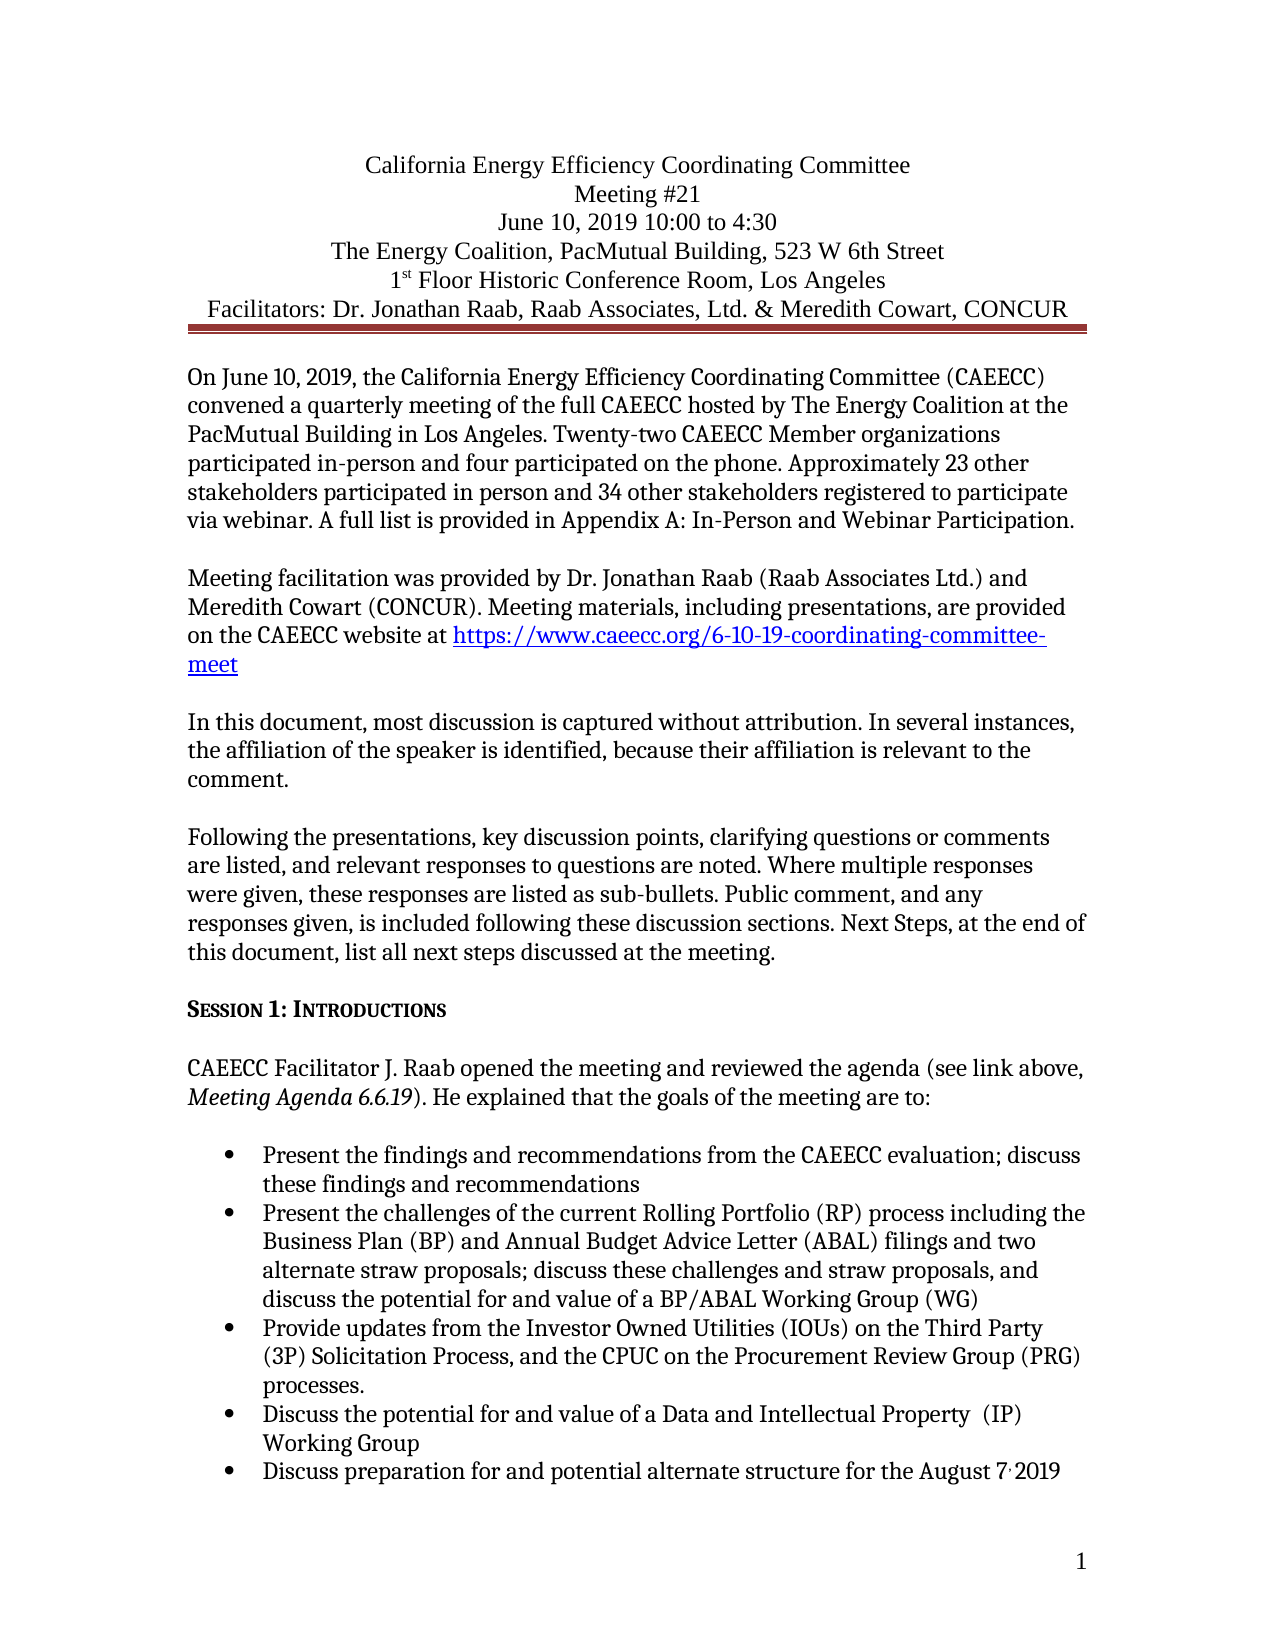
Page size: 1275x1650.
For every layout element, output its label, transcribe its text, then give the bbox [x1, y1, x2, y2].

text June 10, 2019 10:00 to 4:30 [187, 207, 1087, 236]
text Following the presentations, key discussion points, clarifying questions or comments are listed, and relevant responses to questions are noted. Where multiple responses were given, these responses are listed as sub-bullets. Public comment, and any responses given, is included following these discussion sections. Next Steps, at the end of this document, list all next steps discussed at the meeting. [187, 823, 1087, 966]
text Meeting #21 [187, 179, 1087, 207]
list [225, 1457, 1087, 1486]
text Facilitators: Dr. Jonathan Raab, Raab Associates, Ltd. & Meredith Cowart, CONCUR [187, 294, 1087, 334]
list Present the findings and recommendations from the CAEECC evaluation; discuss these findings and recommendations [225, 1141, 1087, 1198]
list Present the challenges of the current Rolling Portfolio (RP) process including the Business Plan (BP) and Annual Budget Advice Letter (ABAL) filings and two alternate straw proposals; discuss these challenges and straw proposals, and discuss the potential for and value of a BP/ABAL Working Group (WG) [225, 1198, 1087, 1313]
list Discuss the potential for and value of a Data and Intellectual Property (IP) Working Group [225, 1400, 1087, 1457]
text 1st Floor Historic Conference Room, Los Angeles [187, 265, 1087, 294]
list Provide updates from the Investor Owned Utilities (IOUs) on the Third Party (3P) Solicitation Process, and the CPUC on the Procurement Review Group (PRG) processes. [225, 1313, 1087, 1400]
text California Energy Efficiency Coordinating Committee [187, 150, 1087, 179]
text Session 1: Introductions [187, 995, 1087, 1024]
text Meeting facilitation was provided by Dr. Jonathan Raab (Raab Associates Ltd.) and Meredith Cowart (CONCUR). Meeting materials, including presentations, are provided on the CAEECC website at https://www.caeecc.org/6-10-19-coordinating-committee-meet [187, 564, 1087, 679]
text The Energy Coalition, PacMutual Building, 523 W 6th Street [187, 236, 1087, 265]
text On June 10, 2019, the California Energy Efficiency Coordinating Committee (CAEECC) convened a quarterly meeting of the full CAEECC hosted by The Energy Coalition at the PacMutual Building in Los Angeles. Twenty-two CAEECC Member organizations participated in-person and four participated on the phone. Approximately 23 other stakeholders participated in person and 34 other stakeholders registered to participate via webinar. A full list is provided in Appendix A: In-Person and Webinar Participation. [187, 363, 1087, 535]
text In this document, most discussion is captured without attribution. In several instances, the affiliation of the speaker is identified, because their affiliation is relevant to the comment. [187, 708, 1087, 794]
text CAEECC Facilitator J. Raab opened the meeting and reviewed the agenda (see link above, Meeting Agenda 6.6.19). He explained that the goals of the meeting are to: [187, 1054, 1087, 1140]
